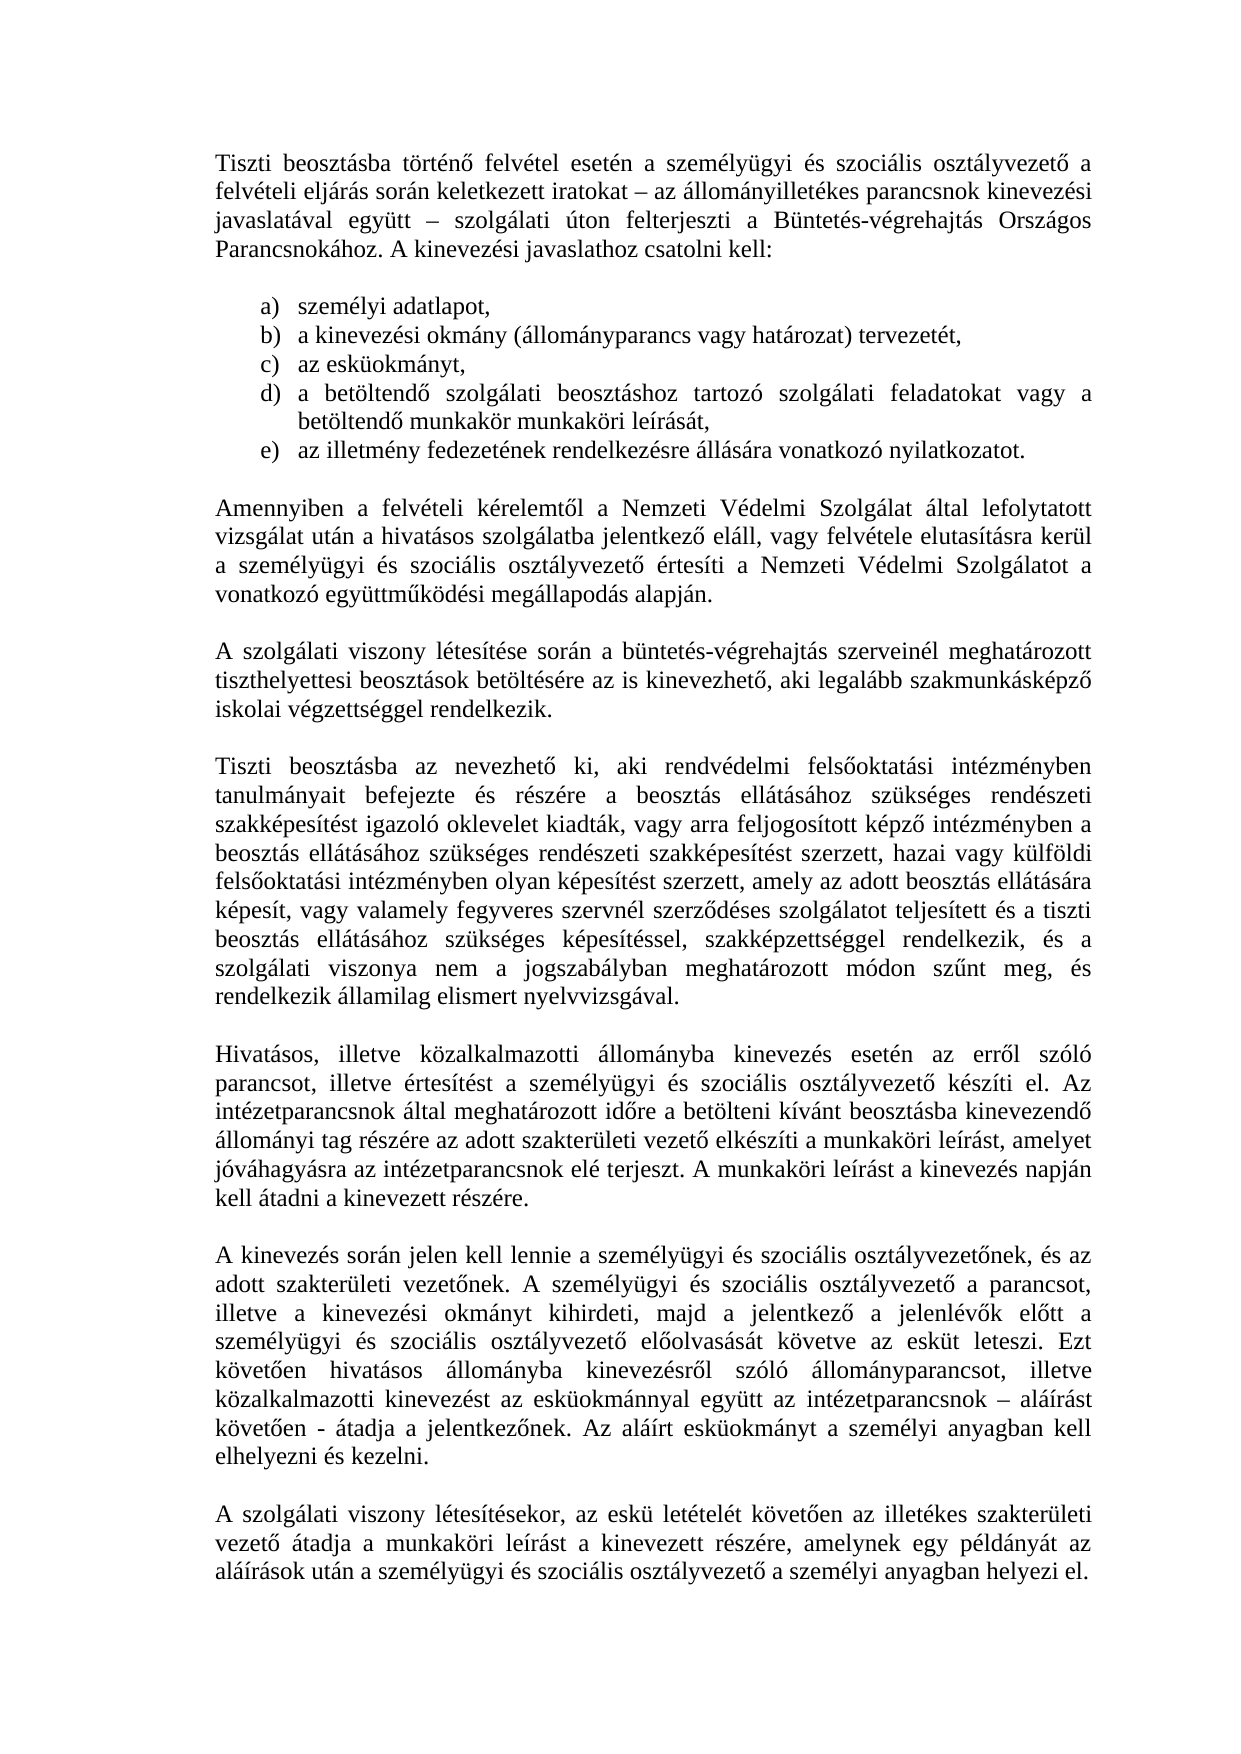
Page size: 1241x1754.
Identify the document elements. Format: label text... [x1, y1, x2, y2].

text A szolgálati viszony létesítése során a büntetés-végrehajtás szerveinél meghatározott tiszthelyettesi beosztások betöltésére az is kinevezhető, aki legalább szakmunkásképző iskolai végzettséggel rendelkezik. [215, 636, 1093, 723]
text A kinevezés során jelen kell lennie a személyügyi és szociális osztályvezetőnek, és az adott szakterületi vezetőnek. A személyügyi és szociális osztályvezető a parancsot, illetve a kinevezési okmányt kihirdeti, majd a jelentkező a jelenlévők előtt a személyügyi és szociális osztályvezető előolvasását követve az esküt leteszi. Ezt követően hivatásos állományba kinevezésről szóló állományparancsot, illetve közalkalmazotti kinevezést az esküokmánnyal együtt az intézetparancsnok – aláírást követően - átadja a jelentkezőnek. Az aláírt esküokmányt a személyi anyagban kell elhelyezni és kezelni. [215, 1240, 1093, 1470]
text A szolgálati viszony létesítésekor, az eskü letételét követően az illetékes szakterületi vezető átadja a munkaköri leírást a kinevezett részére, amelynek egy példányát az aláírások után a személyügyi és szociális osztályvezető a személyi anyagban helyezi el. [215, 1499, 1093, 1585]
list a betöltendő szolgálati beosztáshoz tartozó szolgálati feladatokat vagy a betöltendő munkakör munkaköri leírását, [260, 378, 1093, 435]
list személyi adatlapot, [260, 291, 1093, 320]
list a kinevezési okmány (állományparancs vagy határozat) tervezetét, [260, 320, 1093, 349]
list az illetmény fedezetének rendelkezésre állására vonatkozó nyilatkozatot. [260, 435, 1093, 464]
text Hivatásos, illetve közalkalmazotti állományba kinevezés esetén az erről szóló parancsot, illetve értesítést a személyügyi és szociális osztályvezető készíti el. Az intézetparancsnok által meghatározott időre a betölteni kívánt beosztásba kinevezendő állományi tag részére az adott szakterületi vezető elkészíti a munkaköri leírást, amelyet jóváhagyásra az intézetparancsnok elé terjeszt. A munkaköri leírást a kinevezés napján kell átadni a kinevezett részére. [215, 1039, 1093, 1211]
text Amennyiben a felvételi kérelemtől a Nemzeti Védelmi Szolgálat által lefolytatott vizsgálat után a hivatásos szolgálatba jelentkező eláll, vagy felvétele elutasításra kerül a személyügyi és szociális osztályvezető értesíti a Nemzeti Védelmi Szolgálatot a vonatkozó együttműködési megállapodás alapján. [215, 493, 1093, 608]
text Tiszti beosztásba történő felvétel esetén a személyügyi és szociális osztályvezető a felvételi eljárás során keletkezett iratokat – az állományilletékes parancsnok kinevezési javaslatával együtt – szolgálati úton felterjeszti a Büntetés-végrehajtás Országos Parancsnokához. A kinevezési javaslathoz csatolni kell: [215, 148, 1093, 263]
text Tiszti beosztásba az nevezhető ki, aki rendvédelmi felsőoktatási intézményben tanulmányait befejezte és részére a beosztás ellátásához szükséges rendészeti szakképesítést igazoló oklevelet kiadták, vagy arra feljogosított képző intézményben a beosztás ellátásához szükséges rendészeti szakképesítést szerzett, hazai vagy külföldi felsőoktatási intézményben olyan képesítést szerzett, amely az adott beosztás ellátására képesít, vagy valamely fegyveres szervnél szerződéses szolgálatot teljesített és a tiszti beosztás ellátásához szükséges képesítéssel, szakképzettséggel rendelkezik, és a szolgálati viszonya nem a jogszabályban meghatározott módon szűnt meg, és rendelkezik államilag elismert nyelvvizsgával. [215, 751, 1093, 1010]
list az esküokmányt, [260, 349, 1093, 378]
